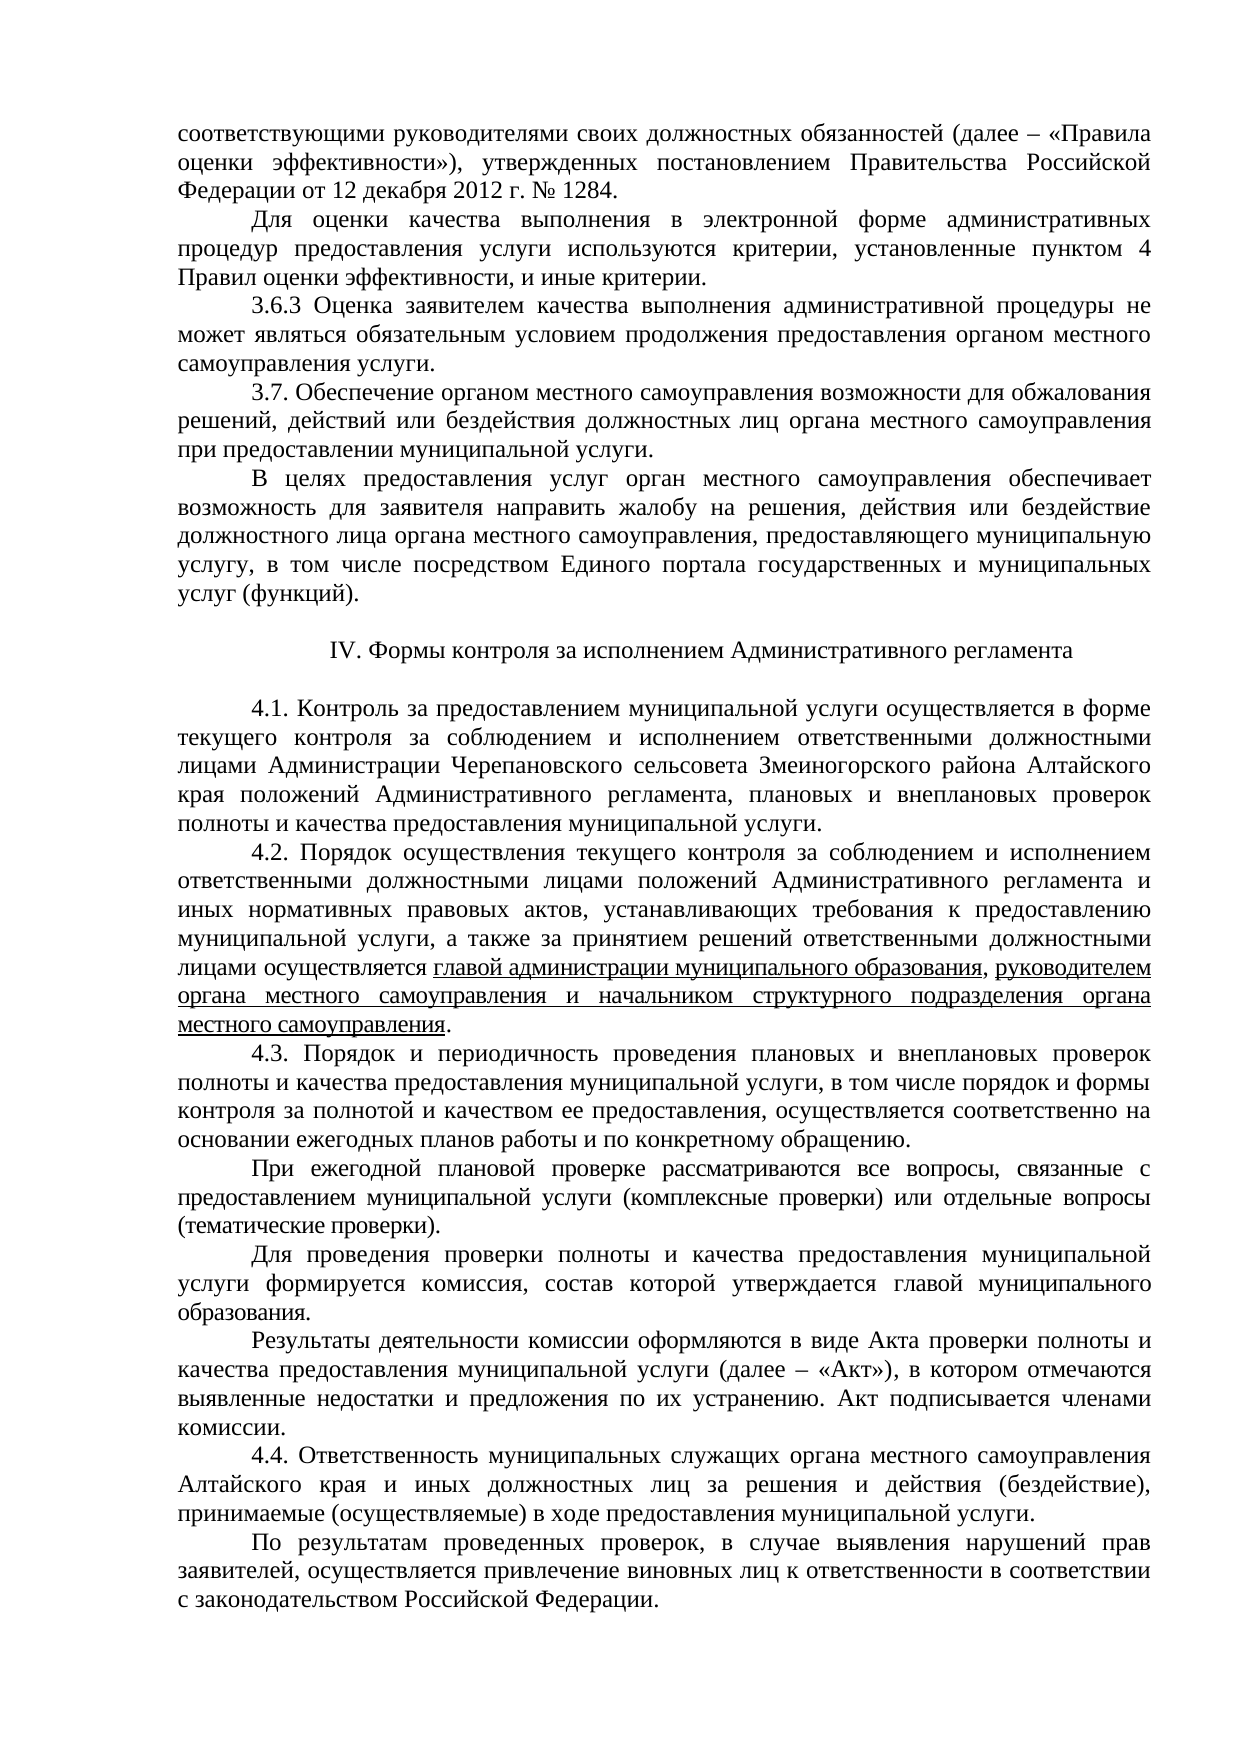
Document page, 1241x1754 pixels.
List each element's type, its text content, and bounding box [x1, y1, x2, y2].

text В целях предоставления услуг орган местного самоуправления обеспечивает возможность для заявителя направить жалобу на решения, действия или бездействие должностного лица органа местного самоуправления, предоставляющего муниципальную услугу, в том числе посредством Единого портала государственных и муниципальных услуг (функций). [177, 463, 1152, 607]
text 4.4. Ответственность муниципальных служащих органа местного самоуправления Алтайского края и иных должностных лиц за решения и действия (бездействие), принимаемые (осуществляемые) в ходе предоставления муниципальной услуги. [177, 1441, 1152, 1527]
text Результаты деятельности комиссии оформляются в виде Акта проверки полноты и качества предоставления муниципальной услуги (далее – «Акт»), в котором отмечаются выявленные недостатки и предложения по их устранению. Акт подписывается членами комиссии. [177, 1326, 1152, 1441]
text По результатам проведенных проверок, в случае выявления нарушений прав заявителей, осуществляется привлечение виновных лиц к ответственности в соответствии с законодательством Российской Федерации. [177, 1527, 1152, 1613]
text 4.1. Контроль за предоставлением муниципальной услуги осуществляется в форме текущего контроля за соблюдением и исполнением ответственными должностными лицами Администрации Черепановского сельсовета Змеиногорского района Алтайского края положений Административного регламента, плановых и внеплановых проверок полноты и качества предоставления муниципальной услуги. [177, 693, 1152, 837]
text IV. Формы контроля за исполнением Административного регламента [177, 636, 1152, 664]
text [177, 118, 1152, 204]
text 4.3. Порядок и периодичность проведения плановых и внеплановых проверок полноты и качества предоставления муниципальной услуги, в том числе порядок и формы контроля за полнотой и качеством ее предоставления, осуществляется соответственно на основании ежегодных планов работы и по конкретному обращению. [177, 1038, 1152, 1153]
text 4.2. Порядок осуществления текущего контроля за соблюдением и исполнением ответственными должностными лицами положений Административного регламента и иных нормативных правовых актов, устанавливающих требования к предоставлению муниципальной услуги, а также за принятием решений ответственными должностными лицами осуществляется главой администрации муниципального образования, руководителем органа местного самоуправления и начальником структурного подразделения органа местного самоуправления. [177, 837, 1152, 1038]
text Для проведения проверки полноты и качества предоставления муниципальной услуги формируется комиссия, состав которой утверждается главой муниципального образования. [177, 1239, 1152, 1326]
text При ежегодной плановой проверке рассматриваются все вопросы, связанные с предоставлением муниципальной услуги (комплексные проверки) или отдельные вопросы (тематические проверки). [177, 1153, 1152, 1239]
text 3.6.3 Оценка заявителем качества выполнения административной процедуры не может являться обязательным условием продолжения предоставления органом местного самоуправления услуги. [177, 291, 1152, 377]
text Для оценки качества выполнения в электронной форме административных процедур предоставления услуги используются критерии, установленные пунктом 4 Правил оценки эффективности, и иные критерии. [177, 204, 1152, 291]
text 3.7. Обеспечение органом местного самоуправления возможности для обжалования решений, действий или бездействия должностных лиц органа местного самоуправления при предоставлении муниципальной услуги. [177, 377, 1152, 463]
